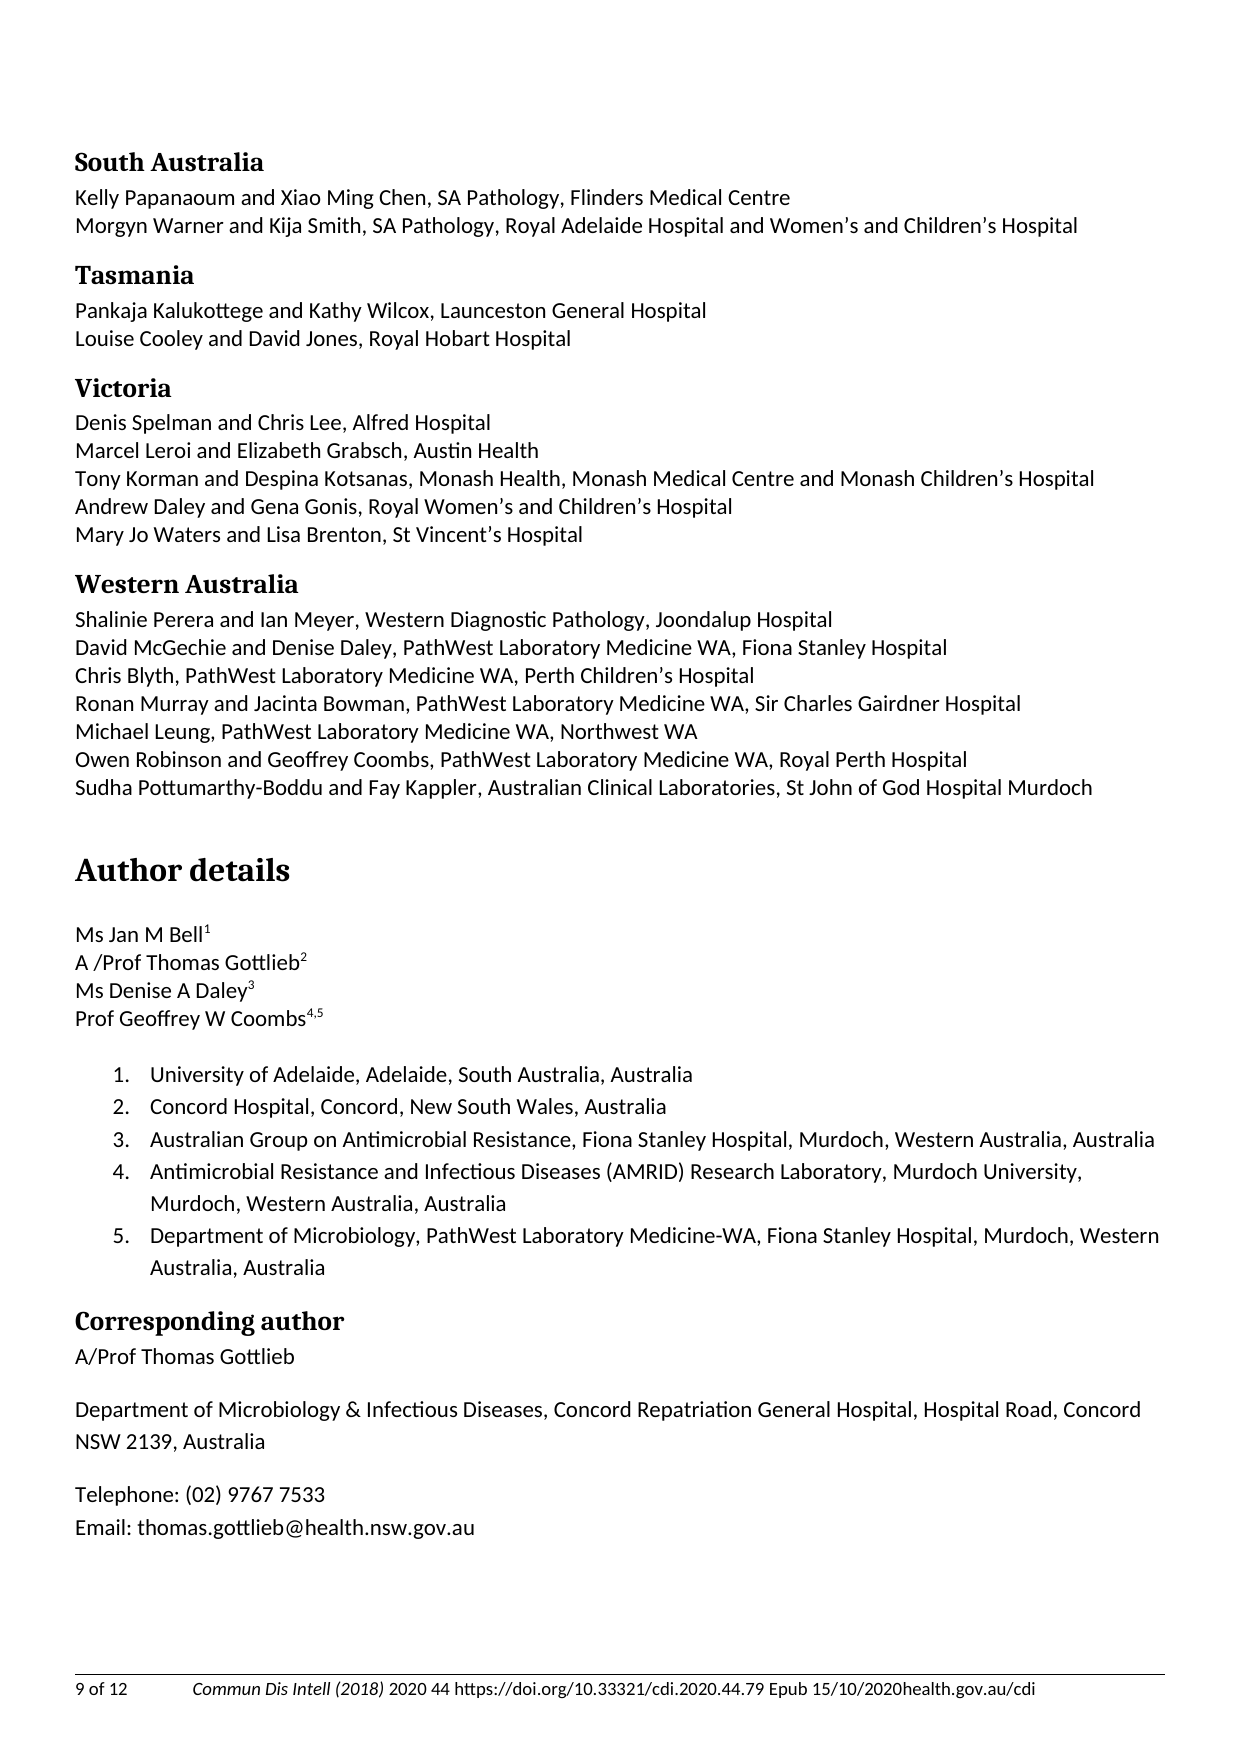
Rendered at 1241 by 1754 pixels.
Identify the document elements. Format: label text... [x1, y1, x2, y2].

subtitle Corresponding author [75, 1306, 1165, 1338]
list Concord Hospital, Concord, New South Wales, Australia [112, 1092, 1165, 1121]
text Tony Korman and Despina Kotsanas, Monash Health, Monash Medical Centre and Monash Children’s Hospital [75, 464, 1165, 492]
list Antimicrobial Resistance and Infectious Diseases (AMRID) Research Laboratory, Murdoch University, Murdoch, Western Australia, Australia [112, 1157, 1165, 1217]
subtitle Author details [75, 851, 1165, 889]
text Pankaja Kalukottege and Kathy Wilcox, Launceston General Hospital [75, 296, 1165, 324]
text Louise Cooley and David Jones, Royal Hobart Hospital [75, 324, 1165, 352]
text Denis Spelman and Chris Lee, Alfred Hospital [75, 408, 1165, 436]
list University of Adelaide, Adelaide, South Australia, Australia [112, 1060, 1165, 1088]
text Andrew Daley and Gena Gonis, Royal Women’s and Children’s Hospital [75, 492, 1165, 520]
text A /Prof Thomas Gottlieb2 [75, 948, 1165, 976]
text A/Prof Thomas Gottlieb [75, 1342, 1165, 1370]
text Mary Jo Waters and Lisa Brenton, St Vincent’s Hospital [75, 520, 1165, 548]
text Ms Jan M Bell1 [75, 920, 1165, 948]
text Kelly Papanaoum and Xiao Ming Chen, SA Pathology, Flinders Medical Centre [75, 183, 1165, 211]
text Marcel Leroi and Elizabeth Grabsch, Austin Health [75, 436, 1165, 464]
text David McGechie and Denise Daley, PathWest Laboratory Medicine WA, Fiona Stanley Hospital [75, 633, 1165, 661]
text Telephone: (02) 9767 7533 Email: thomas.gottlieb@health.nsw.gov.au [75, 1480, 1165, 1541]
text Sudha Pottumarthy-Boddu and Fay Kappler, Australian Clinical Laboratories, St John of God Hospital Murdoch [75, 773, 1165, 801]
subtitle Western Australia [75, 569, 1165, 600]
text Ms Denise A Daley3 [75, 976, 1165, 1004]
subtitle Tasmania [75, 260, 1165, 291]
list Australian Group on Antimicrobial Resistance, Fiona Stanley Hospital, Murdoch, Western Australia, Australia [112, 1125, 1165, 1153]
text Department of Microbiology & Infectious Diseases, Concord Repatriation General Hospital, Hospital Road, Concord NSW 2139, Australia [75, 1395, 1165, 1455]
subtitle Victoria [75, 373, 1165, 404]
text Michael Leung, PathWest Laboratory Medicine WA, Northwest WA [75, 717, 1165, 745]
subtitle South Australia [75, 147, 1165, 178]
text Morgyn Warner and Kija Smith, SA Pathology, Royal Adelaide Hospital and Women’s and Children’s Hospital [75, 211, 1165, 239]
text Ronan Murray and Jacinta Bowman, PathWest Laboratory Medicine WA, Sir Charles Gairdner Hospital [75, 689, 1165, 717]
text Owen Robinson and Geoffrey Coombs, PathWest Laboratory Medicine WA, Royal Perth Hospital [75, 745, 1165, 773]
text Shalinie Perera and Ian Meyer, Western Diagnostic Pathology, Joondalup Hospital [75, 605, 1165, 633]
text Chris Blyth, PathWest Laboratory Medicine WA, Perth Children’s Hospital [75, 661, 1165, 689]
list Department of Microbiology, PathWest Laboratory Medicine-WA, Fiona Stanley Hospital, Murdoch, Western Australia, Australia [112, 1221, 1165, 1281]
text Prof Geoffrey W Coombs4,5 [75, 1004, 1165, 1032]
